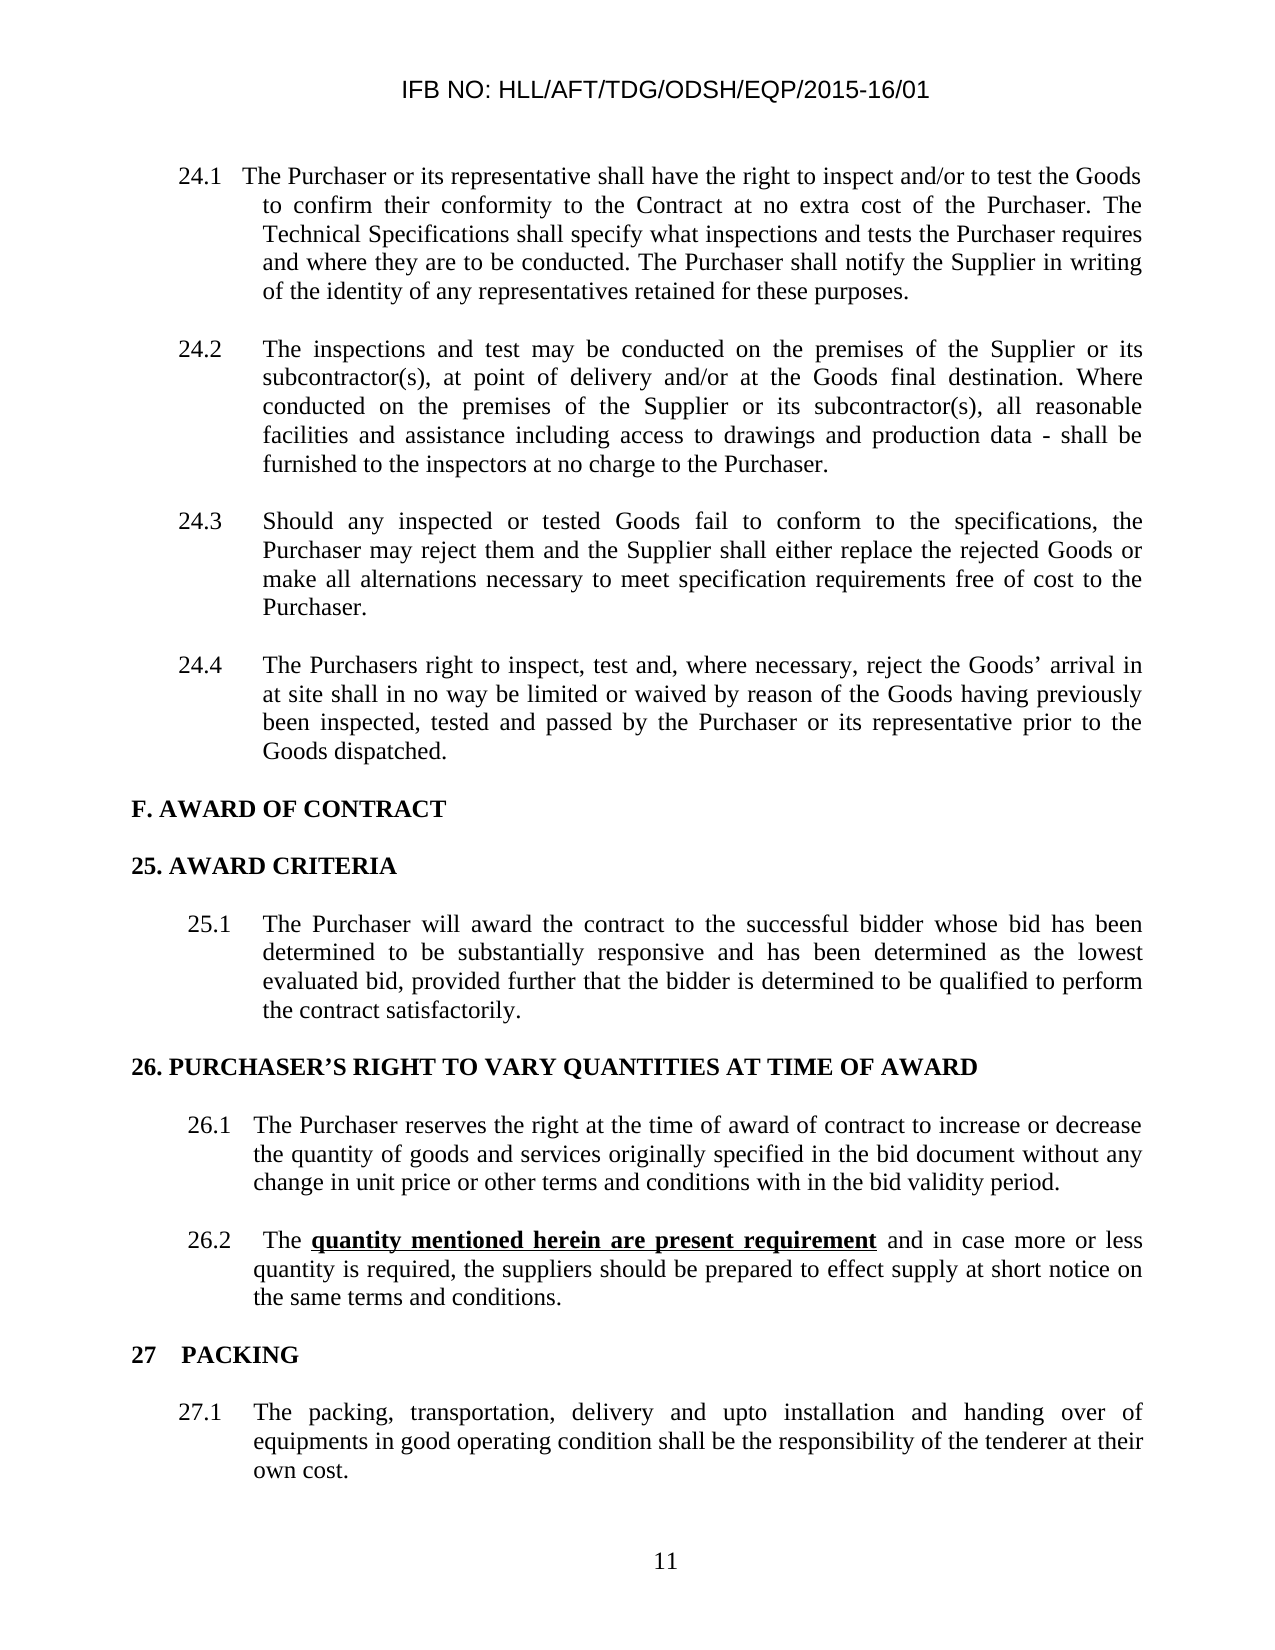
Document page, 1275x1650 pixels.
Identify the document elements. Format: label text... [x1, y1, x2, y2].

text 26. PURCHASER’S RIGHT TO VARY QUANTITIES AT TIME OF AWARD [131, 1052, 1200, 1081]
list PACKING [131, 1340, 1200, 1369]
text F. AWARD OF CONTRACT [131, 794, 1200, 822]
text 24.4 The Purchasers right to inspect, test and, where necessary, reject the Goods’ arrival in at site shall in no way be limited or waived by reason of the Goods having previously been inspected, tested and passed by the Purchaser or its representative prior to the Goods dispatched. [178, 650, 1144, 765]
text 24.3 Should any inspected or tested Goods fail to conform to the specifications, the Purchaser may reject them and the Supplier shall either replace the rejected Goods or make all alternations necessary to meet specification requirements free of cost to the Purchaser. [178, 506, 1144, 621]
list The Purchaser reserves the right at the time of award of contract to increase or decrease the quantity of goods and services originally specified in the bid document without any change in unit price or other terms and conditions with in the bid validity period. [187, 1110, 1144, 1196]
list The packing, transportation, delivery and upto installation and handing over of equipments in good operating condition shall be the responsibility of the tenderer at their own cost. [178, 1397, 1144, 1484]
text 25.1 The Purchaser will award the contract to the successful bidder whose bid has been determined to be substantially responsive and has been determined as the lowest evaluated bid, provided further that the bidder is determined to be qualified to perform the contract satisfactorily. [187, 909, 1144, 1024]
text 24.1 The Purchaser or its representative shall have the right to inspect and/or to test the Goods to confirm their conformity to the Contract at no extra cost of the Purchaser. The Technical Specifications shall specify what inspections and tests the Purchaser requires and where they are to be conducted. The Purchaser shall notify the Supplier in writing of the identity of any representatives retained for these purposes. [178, 161, 1144, 305]
text 24.2 The inspections and test may be conducted on the premises of the Supplier or its subcontractor(s), at point of delivery and/or at the Goods final destination. Where conducted on the premises of the Supplier or its subcontractor(s), all reasonable facilities and assistance including access to drawings and production data - shall be furnished to the inspectors at no charge to the Purchaser. [178, 334, 1144, 477]
text 25. AWARD CRITERIA [131, 851, 1200, 880]
list The quantity mentioned herein are present requirement and in case more or less quantity is required, the suppliers should be prepared to effect supply at short notice on the same terms and conditions. [187, 1225, 1144, 1311]
